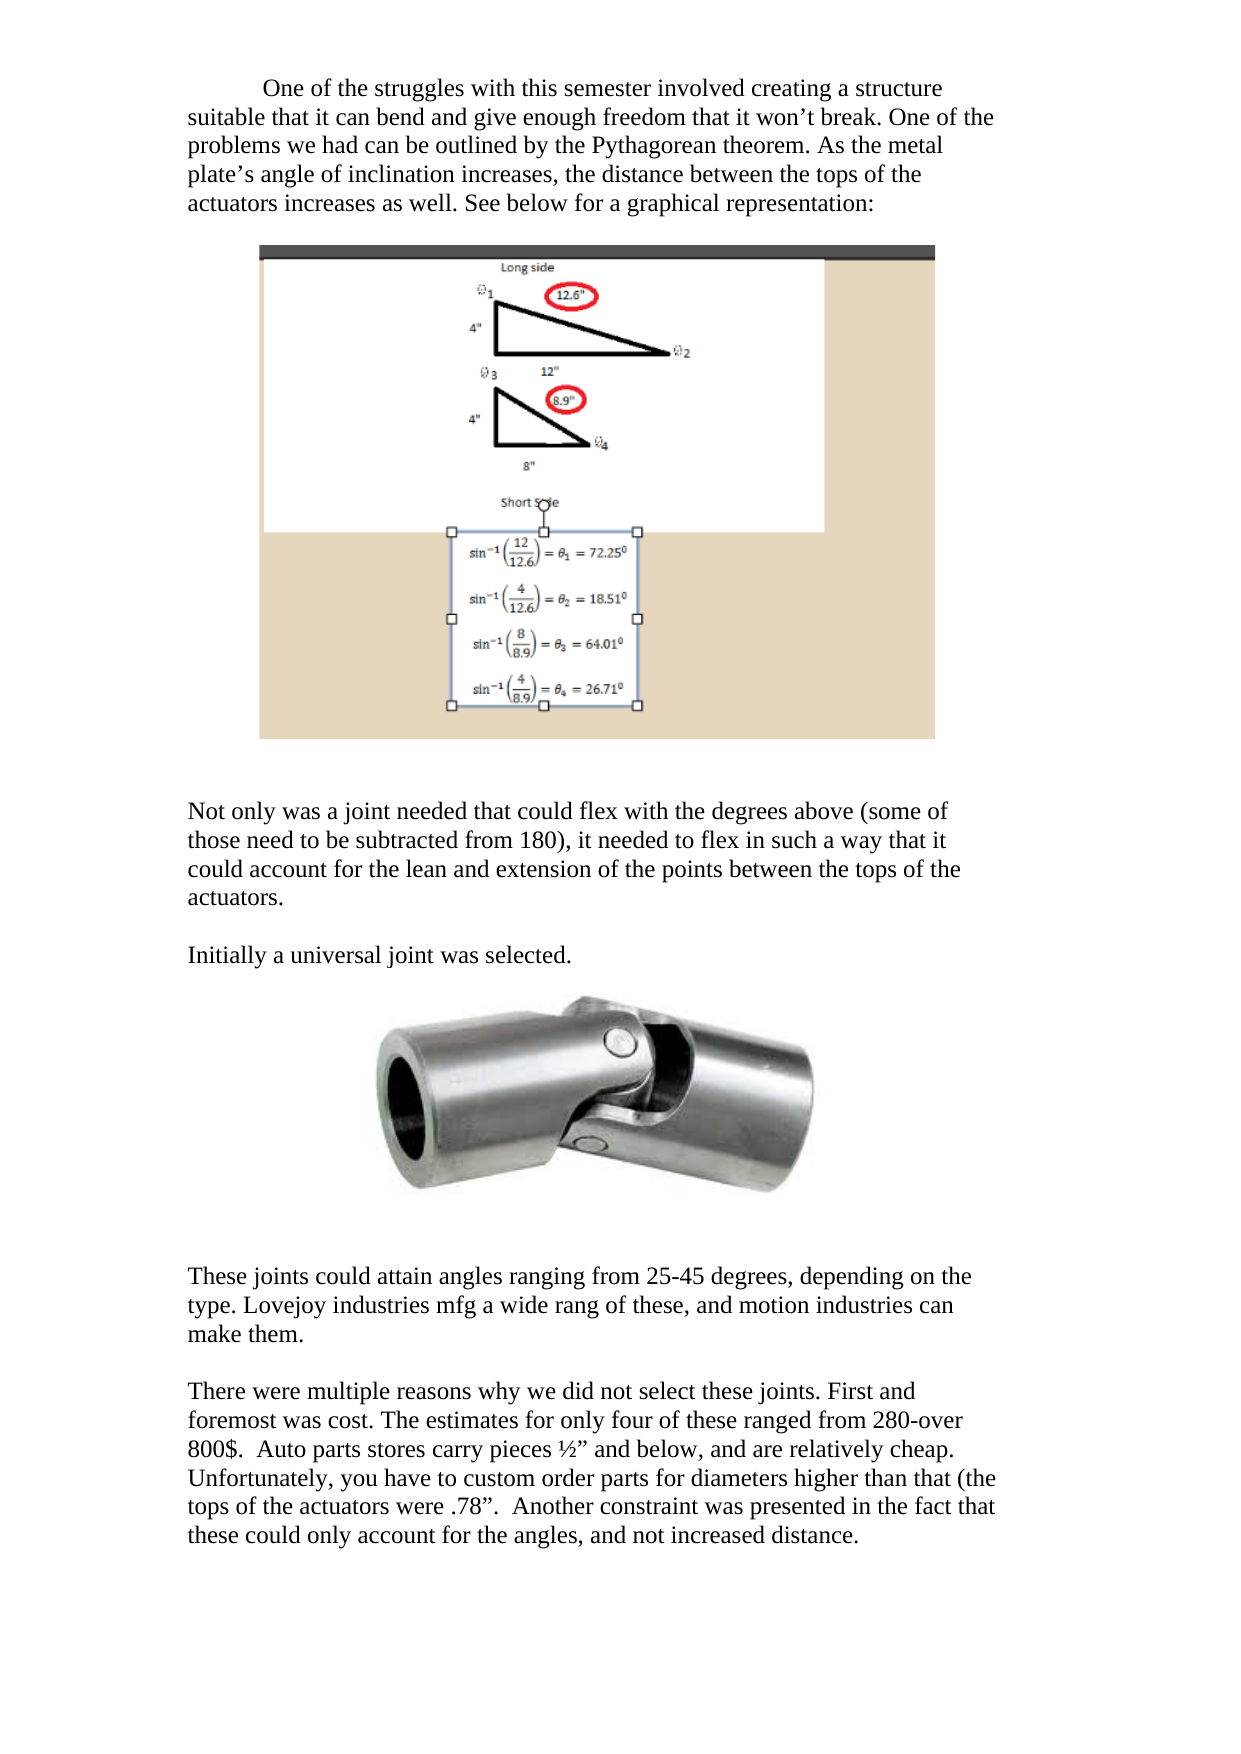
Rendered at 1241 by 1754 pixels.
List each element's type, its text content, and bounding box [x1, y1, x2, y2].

text Not only was a joint needed that could flex with the degrees above (some of those need to be subtracted from 180), it needed to flex in such a way that it could account for the lean and extension of the points between the tops of the actuators. [187, 796, 1007, 911]
picture [259, 245, 936, 739]
text Initially a universal joint was selected. [187, 940, 1007, 969]
text One of the struggles with this semester involved creating a structure suitable that it can bend and give enough freedom that it won’t break. One of the problems we had can be outlined by the Pythagorean theorem. As the metal plate’s angle of inclination increases, the distance between the tops of the actuators increases as well. See below for a graphical representation: [187, 73, 1007, 217]
text There were multiple reasons why we did not select these joints. First and foremost was cost. The estimates for only four of these ranged from 280-over 800$. Auto parts stores carry pieces ½” and below, and are relatively cheap. Unfortunately, you have to custom order parts for diameters higher than that (the tops of the actuators were .78”. Another constraint was presented in the fact that these could only account for the angles, and not increased distance. [187, 1376, 1007, 1549]
picture [363, 968, 831, 1233]
text These joints could attain angles ranging from 25-45 degrees, depending on the type. Lovejoy industries mfg a wide rang of these, and motion industries can make them. [187, 1261, 1007, 1348]
